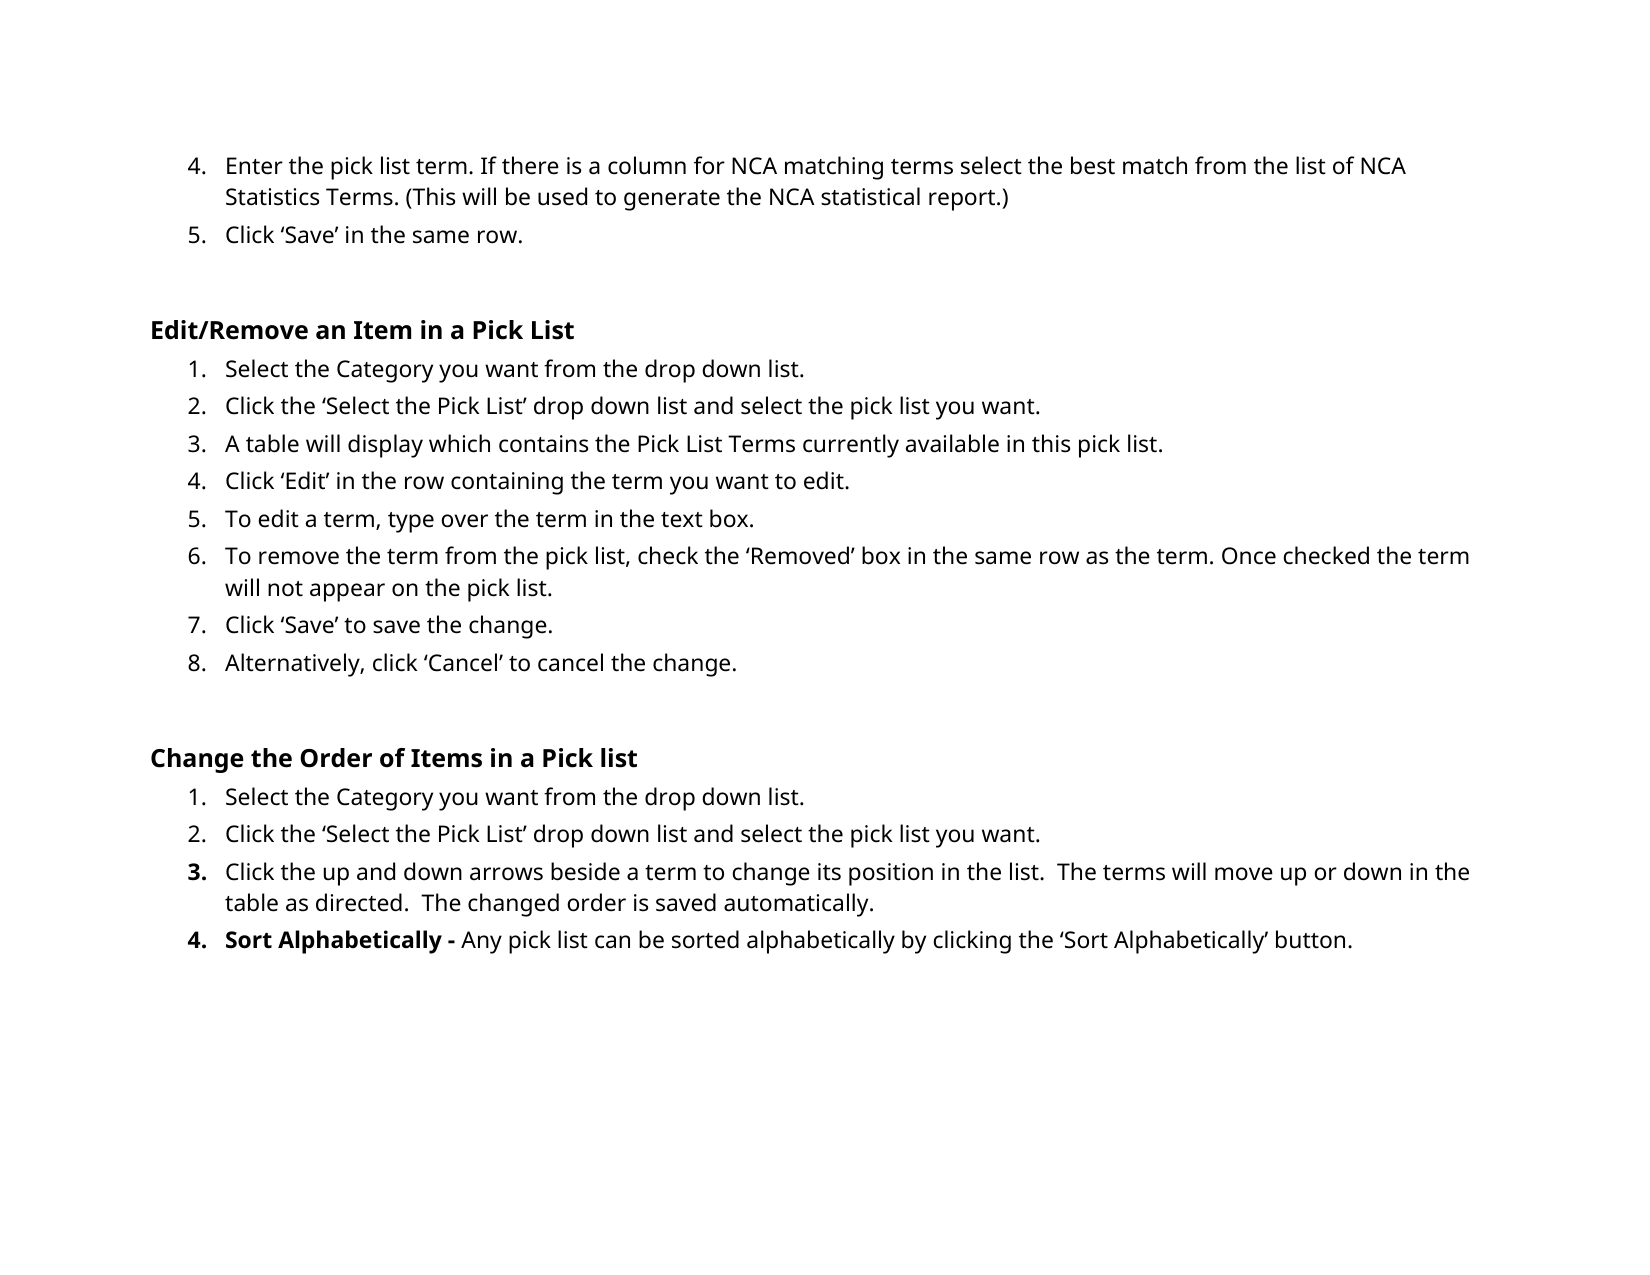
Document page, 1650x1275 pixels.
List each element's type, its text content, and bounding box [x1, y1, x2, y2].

list Enter the pick list term. If there is a column for NCA matching terms select the best match from the list of NCA Statistics Terms. (This will be used to generate the NCA statistical report.) [187, 150, 1500, 212]
list Click the ‘Select the Pick List’ drop down list and select the pick list you want. [187, 390, 1500, 422]
list Click the ‘Select the Pick List’ drop down list and select the pick list you want. [187, 818, 1500, 849]
text Edit/Remove an Item in a Pick List [150, 312, 1500, 347]
list To edit a term, type over the term in the text box. [187, 503, 1500, 534]
text Change the Order of Items in a Pick list [150, 740, 1500, 774]
list Select the Category you want from the drop down list. [187, 353, 1500, 384]
list Click ‘Save’ in the same row. [187, 219, 1500, 250]
list Sort Alphabetically - Any pick list can be sorted alphabetically by clicking the ‘Sort Alphabetically’ button. [187, 924, 1500, 956]
list Click ‘Edit’ in the row containing the term you want to edit. [187, 465, 1500, 497]
list A table will display which contains the Pick List Terms currently available in this pick list. [187, 428, 1500, 459]
list To remove the term from the pick list, check the ‘Removed’ box in the same row as the term. Once checked the term will not appear on the pick list. [187, 540, 1500, 603]
list Alternatively, click ‘Cancel’ to cancel the change. [187, 647, 1500, 678]
list Click ‘Save’ to save the change. [187, 609, 1500, 640]
list Click the up and down arrows beside a term to change its position in the list. The terms will move up or down in the table as directed. The changed order is saved automatically. [187, 856, 1500, 918]
list Select the Category you want from the drop down list. [187, 781, 1500, 812]
